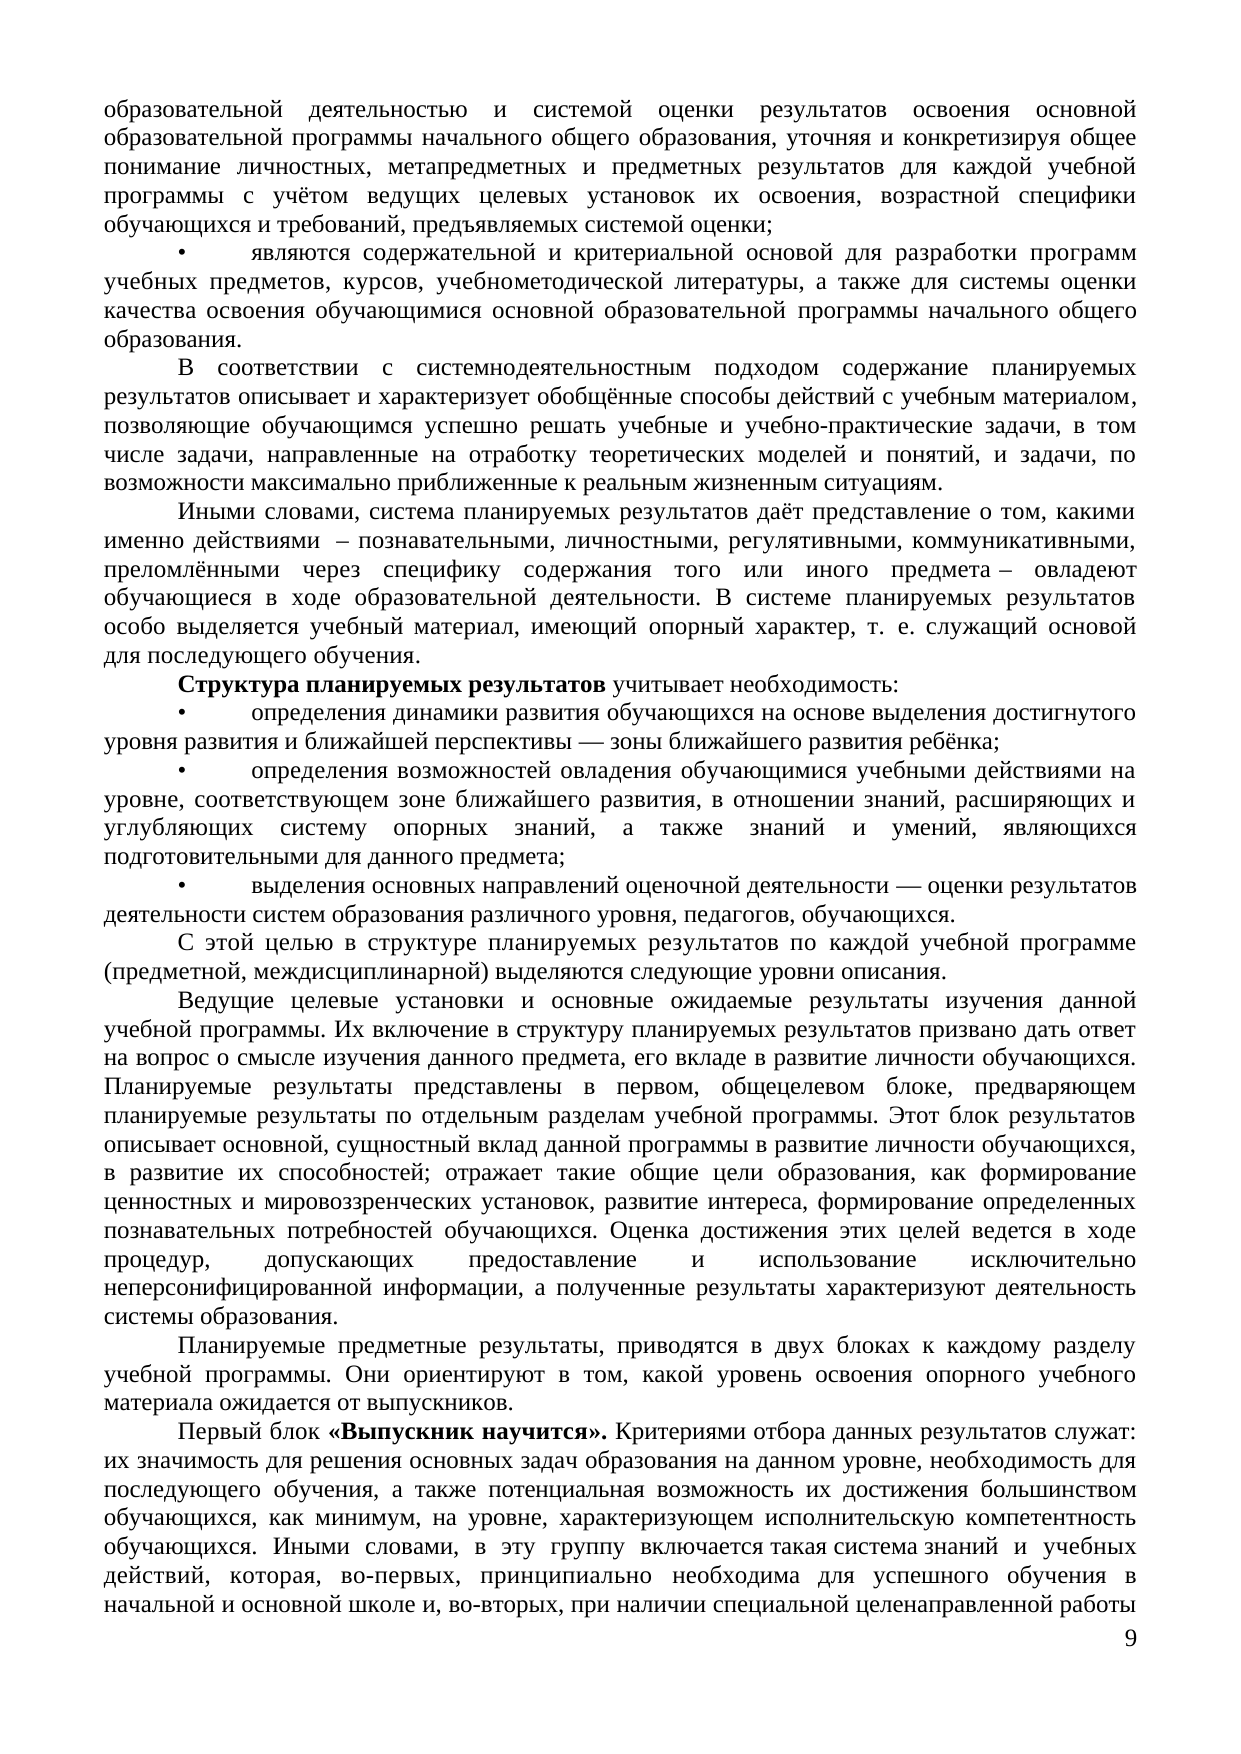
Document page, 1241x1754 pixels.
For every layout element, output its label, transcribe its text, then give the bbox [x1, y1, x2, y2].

text Иными словами, система планируемых результатов даёт представление о том, какими именно действиями – познавательными, личностными, регулятивными, коммуникативными, преломлёнными через специфику содержания того или иного предмета – овладеют обучающиеся в ходе образовательной деятельности. В системе планируемых результатов особо выделяется учебный материал, имеющий опорный характер, т. е. служащий основой для последующего обучения. [103, 496, 1137, 669]
list определения возможностей овладения обучающимися учебными действиями на уровне, соответствующем зоне ближайшего развития, в отношении знаний, расширяющих и углубляющих систему опорных знаний, а также знаний и умений, являющихся подготовительными для данного предмета; [103, 755, 1137, 870]
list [103, 94, 1137, 237]
list являются содержательной и критериальной основой для разработки программ учебных предметов, курсов, учебно­методической литературы, а также для системы оценки качества освоения обучающимися основной образовательной программы начального общего образования. [103, 237, 1137, 352]
text Ведущие целевые установки и основные ожидаемые результаты изучения данной учебной программы. Их включение в структуру планируемых результатов призвано дать ответ на вопрос о смысле изучения данного предмета, его вкладе в развитие личности обучающихся. Планируемые результаты представлены в первом, общецелевом блоке, предваряющем планируемые результаты по отдельным разделам учебной программы. Этот блок результатов описывает основной, сущностный вклад данной программы в развитие личности обучающихся, в развитие их способностей; отражает такие общие цели образования, как формирование ценностных и мировоззренческих установок, развитие интереса, формирование определенных познавательных потребностей обучающихся. Оценка достижения этих целей ведется в ходе процедур, допускающих предоставление и использование исключительно неперсонифицированной информации, а полученные результаты характеризуют деятельность системы образования. [103, 985, 1137, 1330]
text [103, 1416, 1137, 1617]
text С этой целью в структуре планируемых результатов по каждой учебной программе (предметной, междисциплинарной) выделяются следующие уровни описания. [103, 927, 1137, 985]
text В соответствии с системно­деятельностным подходом содержание планируемых результатов описывает и характеризует обобщённые способы действий с учебным материалом, позволяющие обучающимся успешно решать учебные и учебно-практические задачи, в том числе задачи, направленные на отработку теоретических моделей и понятий, и задачи, по возможности максимально приближенные к реальным жизненным ситуациям. [103, 352, 1137, 496]
list выделения основных направлений оценочной деятельности — оценки результатов деятельности систем образования различного уровня, педагогов, обучающихся. [103, 870, 1137, 927]
text Планируемые предметные результаты, приводятся в двух блоках к каждому разделу учебной программы. Они ориентируют в том, какой уровень освоения опорного учебного материала ожидается от выпускников. [103, 1330, 1137, 1416]
list определения динамики развития обучающихся на основе выделения достигнутого уровня развития и ближайшей перспективы — зоны ближайшего развития ребёнка; [103, 697, 1137, 755]
text Структура планируемых результатов учитывает необходимость: [103, 669, 1137, 697]
